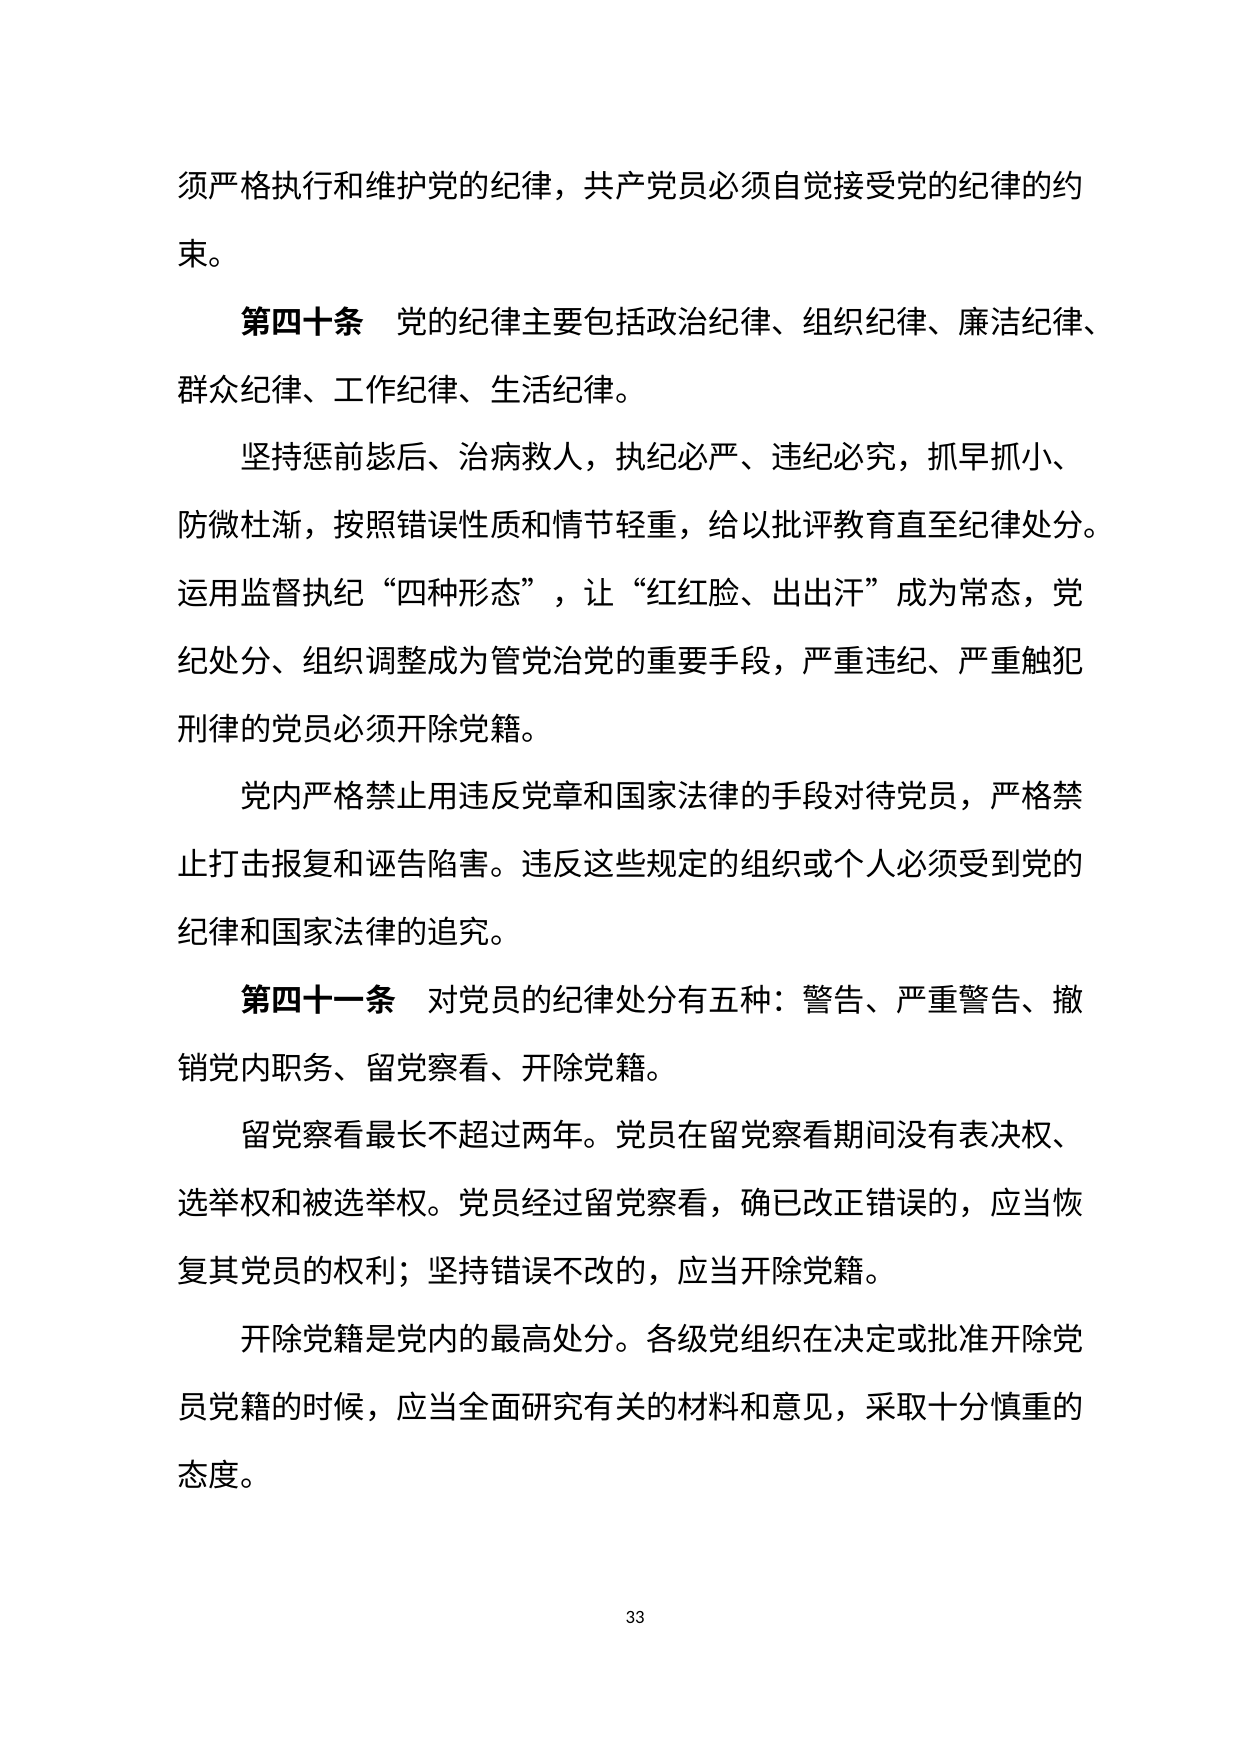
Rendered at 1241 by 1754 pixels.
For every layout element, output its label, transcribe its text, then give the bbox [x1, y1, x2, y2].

text 留党察看最长不超过两年。党员在留党察看期间没有表决权、选举权和被选举权。党员经过留党察看，确已改正错误的，应当恢复其党员的权利；坚持错误不改的，应当开除党籍。 [177, 1111, 1092, 1291]
text 党内严格禁止用违反党章和国家法律的手段对待党员，严格禁止打击报复和诬告陷害。违反这些规定的组织或个人必须受到党的纪律和国家法律的追究。 [177, 772, 1092, 952]
text 坚持惩前毖后、治病救人，执纪必严、违纪必究，抓早抓小、防微杜渐，按照错误性质和情节轻重，给以批评教育直至纪律处分。运用监督执纪“四种形态”，让“红红脸、出出汗”成为常态，党纪处分、组织调整成为管党治党的重要手段，严重违纪、严重触犯刑律的党员必须开除党籍。 [177, 432, 1092, 749]
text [177, 161, 1092, 274]
text 开除党籍是党内的最高处分。各级党组织在决定或批准开除党员党籍的时候，应当全面研究有关的材料和意见，采取十分慎重的态度。 [177, 1314, 1092, 1495]
text 第四十条 党的纪律主要包括政治纪律、组织纪律、廉洁纪律、群众纪律、工作纪律、生活纪律。 [177, 297, 1092, 410]
text 第四十一条 对党员的纪律处分有五种：警告、严重警告、撤销党内职务、留党察看、开除党籍。 [177, 975, 1092, 1088]
